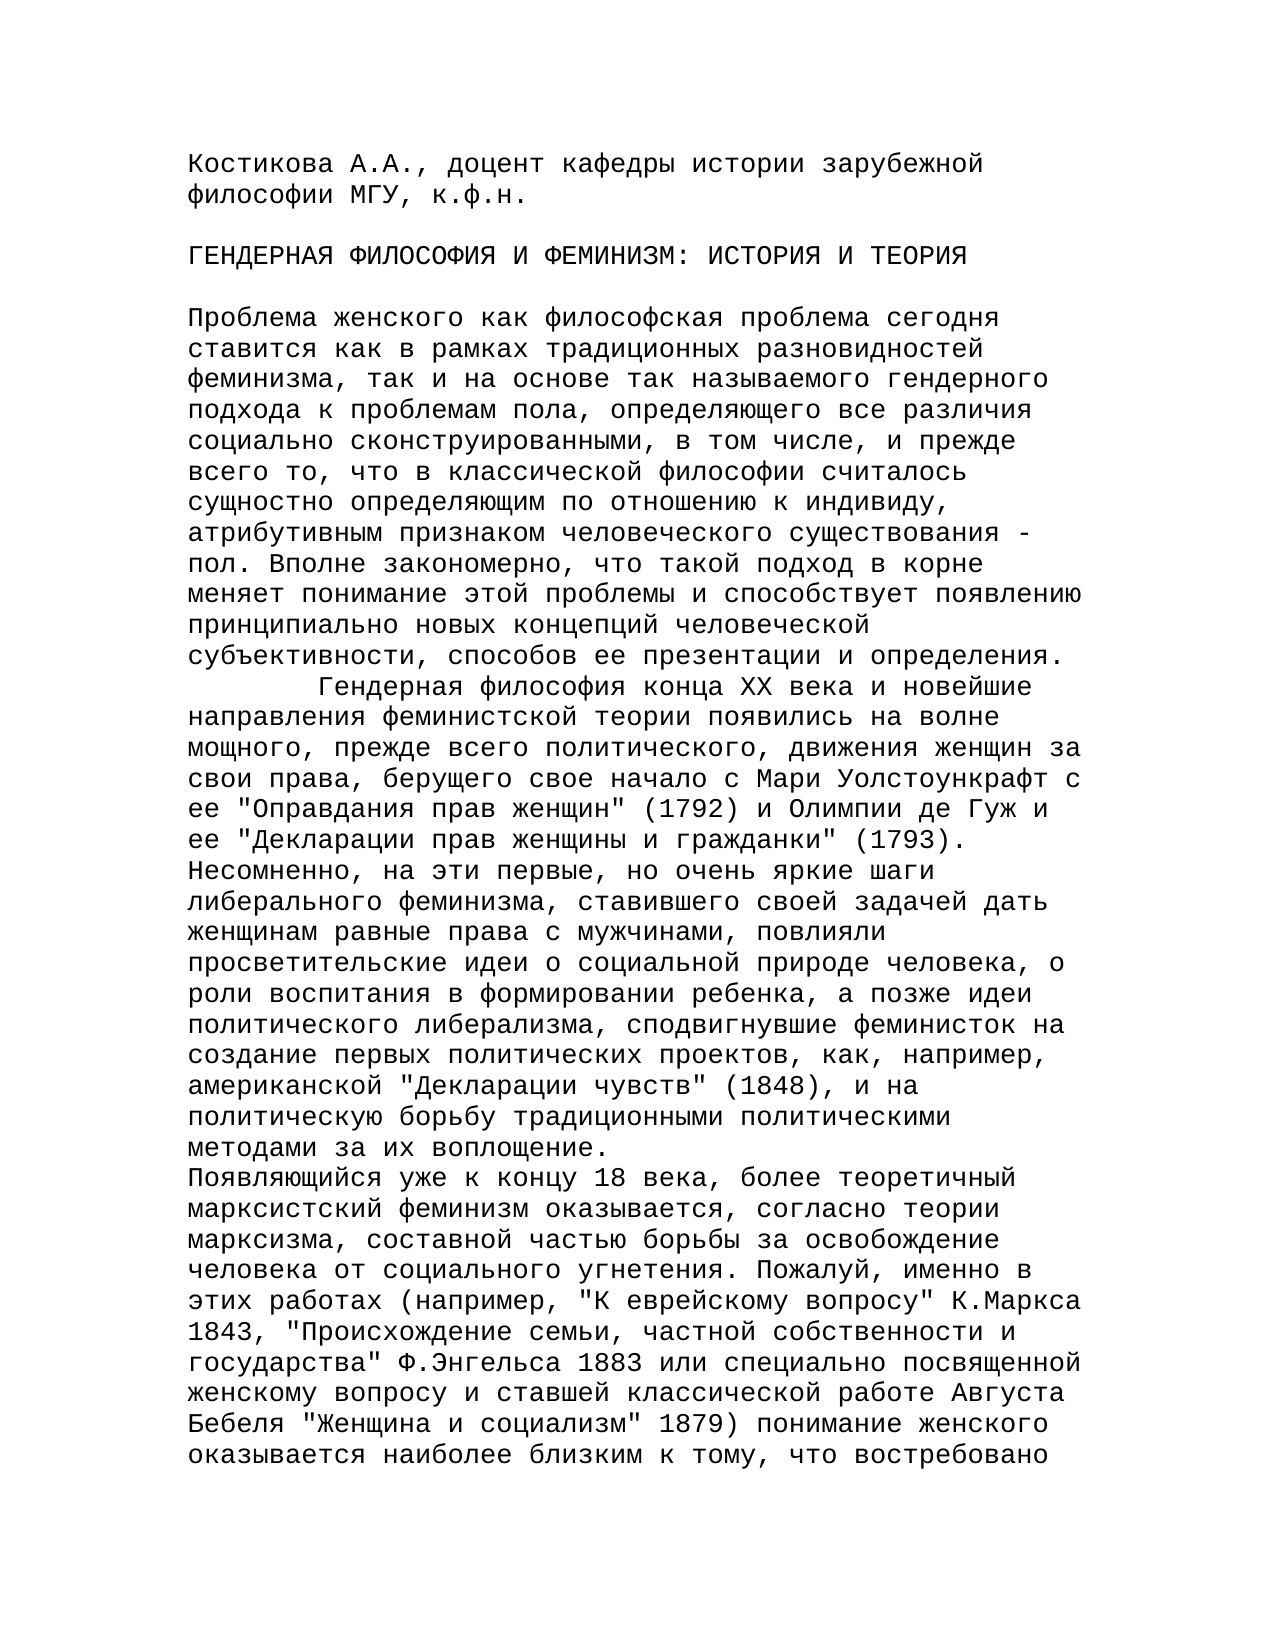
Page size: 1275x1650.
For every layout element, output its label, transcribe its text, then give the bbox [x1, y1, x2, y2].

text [187, 1164, 1087, 1471]
text Костикова А.А., доцент кафедры истории зарубежной философии МГУ, к.ф.н. [187, 150, 1087, 211]
text Гендерная философия конца ХХ века и новейшие направления феминистской теории появились на волне мощного, прежде всего политического, движения женщин за свои права, берущего свое начало с Мари Уолстоункрафт с ее "Оправдания прав женщин" (1792) и Олимпии де Гуж и ее "Декларации прав женщины и гражданки" (1793). Несомненно, на эти первые, но очень яркие шаги либерального феминизма, ставившего своей задачей дать женщинам равные права с мужчинами, повлияли просветительские идеи о социальной природе человека, о роли воспитания в формировании ребенка, а позже идеи политического либерализма, сподвигнувшие феминисток на создание первых политических проектов, как, например, американской "Декларации чувств" (1848), и на политическую борьбу традиционными политическими методами за их воплощение. [187, 672, 1087, 1164]
text Проблема женского как философская проблема сегодня ставится как в рамках традиционных разновидностей феминизма, так и на основе так называемого гендерного подхода к проблемам пола, определяющего все различия социально сконструированными, в том числе, и прежде всего то, что в классической философии считалось сущностно определяющим по отношению к индивиду, атрибутивным признаком человеческого существования - пол. Вполне закономерно, что такой подход в корне меняет понимание этой проблемы и способствует появлению принципиально новых концепций человеческой субъективности, способов ее презентации и определения. [187, 304, 1087, 672]
text ГЕНДЕРНАЯ ФИЛОСОФИЯ И ФЕМИНИЗМ: ИСТОРИЯ И ТЕОРИЯ [187, 242, 1087, 273]
